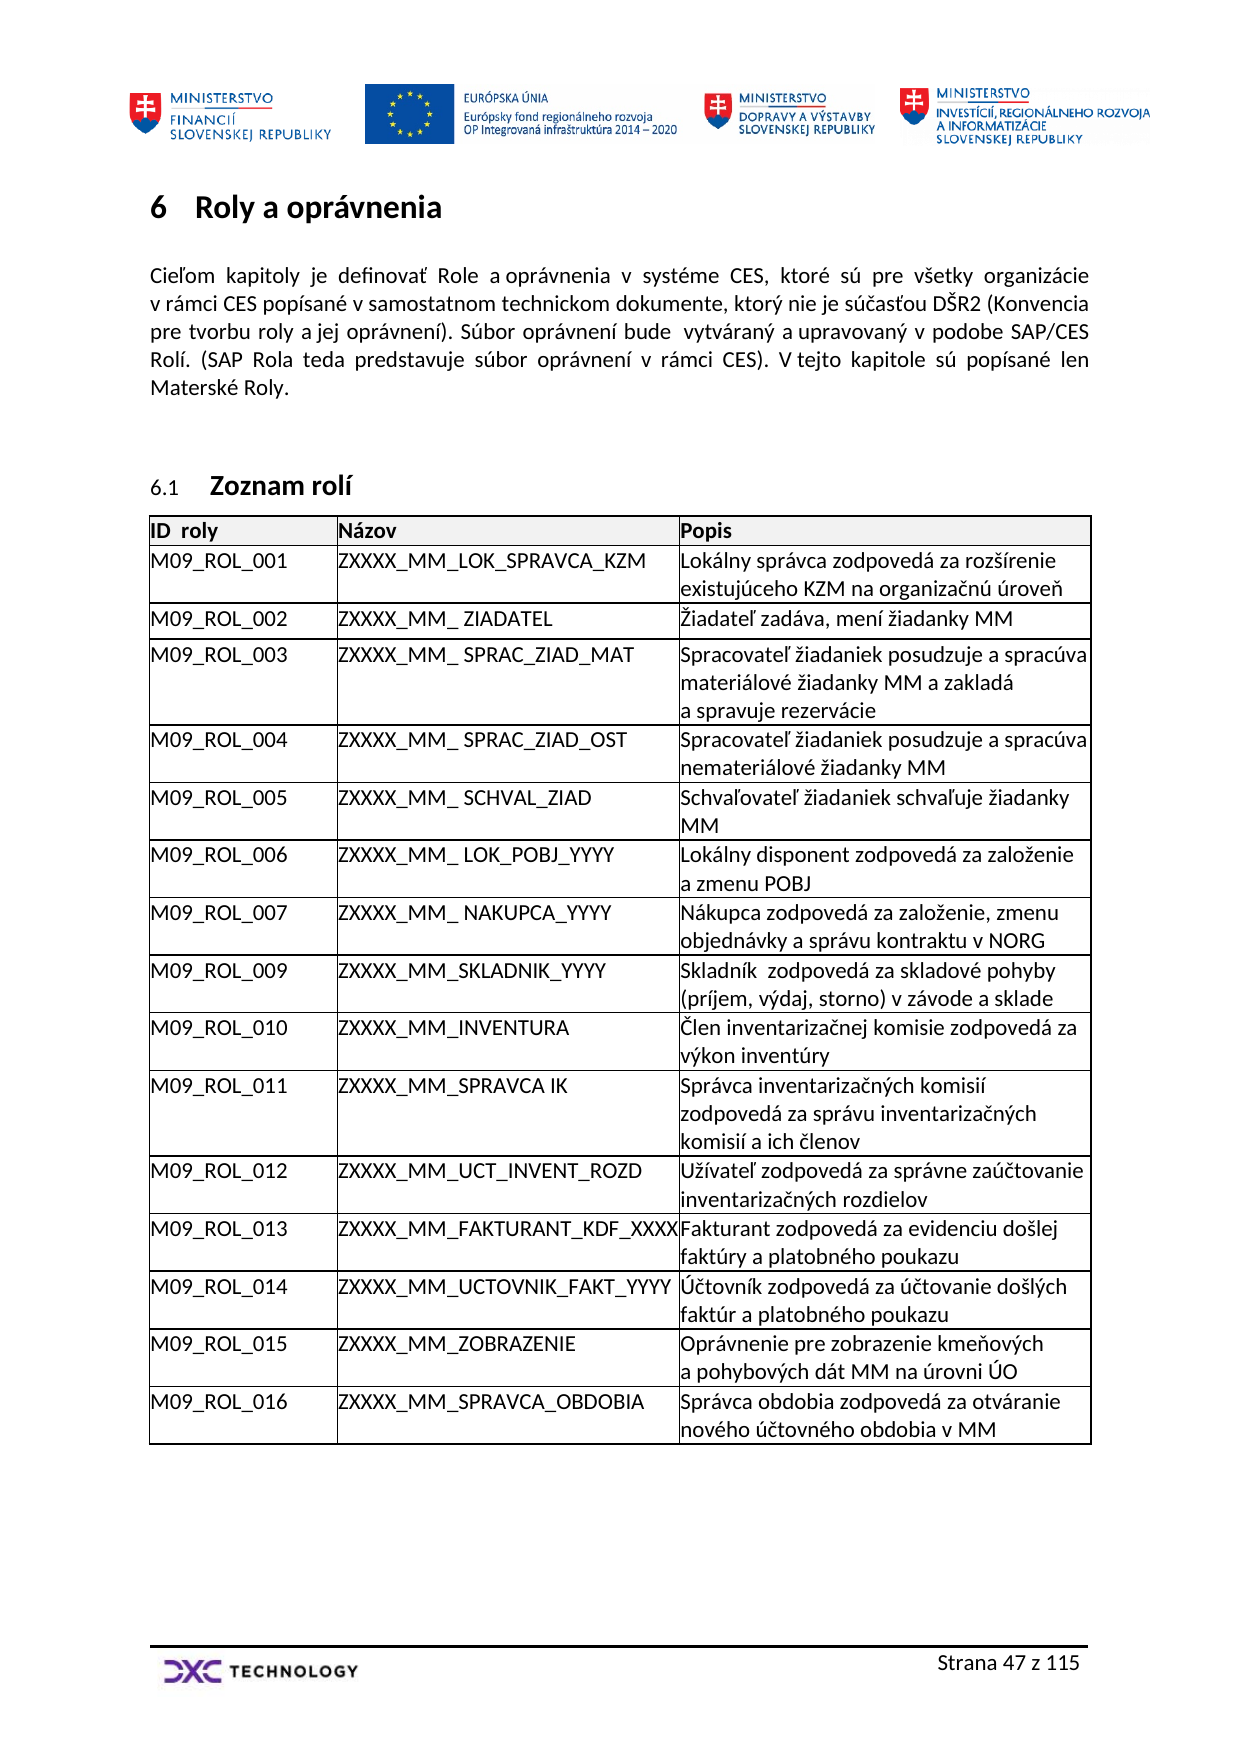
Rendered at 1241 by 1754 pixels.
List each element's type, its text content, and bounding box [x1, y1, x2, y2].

table_cell M09_ROL_015 [150, 1330, 337, 1386]
table_cell ZXXXX_MM_ ZIADATEL [338, 604, 679, 638]
table_cell Lokálny disponent zodpovedá za založenie a zmenu POBJ [680, 841, 1090, 897]
table_cell M09_ROL_012 [150, 1157, 337, 1213]
table_header Názov [338, 517, 679, 545]
table_cell ZXXXX_MM_ZOBRAZENIE [338, 1330, 679, 1386]
table_cell M09_ROL_002 [150, 604, 337, 638]
table_cell ZXXXX_MM_SPRAVCA_OBDOBIA [338, 1387, 679, 1443]
table_cell ZXXXX_MM_SPRAVCA IK [338, 1071, 679, 1155]
table_header ID roly [150, 517, 337, 545]
table_cell Schvaľovateľ žiadaniek schvaľuje žiadanky MM [680, 783, 1090, 839]
table_cell ZXXXX_MM_FAKTURANT_KDF_XXXX [338, 1214, 679, 1270]
table_cell M09_ROL_009 [150, 956, 337, 1012]
table_cell ZXXXX_MM_INVENTURA [338, 1013, 679, 1069]
table_cell M09_ROL_007 [150, 898, 337, 954]
table_cell Účtovník zodpovedá za účtovanie došlých faktúr a platobného poukazu [680, 1272, 1090, 1328]
table_cell Člen inventarizačnej komisie zodpovedá za výkon inventúry [680, 1013, 1090, 1069]
table_cell ZXXXX_MM_LOK_SPRAVCA_KZM [338, 546, 679, 602]
subtitle Roly a oprávnenia [150, 183, 1090, 227]
table_cell Spracovateľ žiadaniek posudzuje a spracúva materiálové žiadanky MM a zakladá a spravuje rezervácie [680, 640, 1090, 724]
table_cell ZXXXX_MM_UCTOVNIK_FAKT_YYYY [338, 1272, 679, 1328]
table_cell M09_ROL_006 [150, 841, 337, 897]
table_cell M09_ROL_016 [150, 1387, 337, 1443]
table_cell ZXXXX_MM_ SPRAC_ZIAD_MAT [338, 640, 679, 724]
table_cell Oprávnenie pre zobrazenie kmeňových a pohybových dát MM na úrovni ÚO [680, 1330, 1090, 1386]
table_cell Skladník zodpovedá za skladové pohyby (príjem, výdaj, storno) v závode a sklade [680, 956, 1090, 1012]
picture [900, 88, 1150, 146]
table_cell M09_ROL_013 [150, 1214, 337, 1270]
table_cell ZXXXX_MM_ LOK_POBJ_YYYY [338, 841, 679, 897]
table_cell Lokálny správca zodpovedá za rozšírenie existujúceho KZM na organizačnú úroveň [680, 546, 1090, 602]
table_cell Nákupca zodpovedá za založenie, zmenu objednávky a správu kontraktu v NORG [680, 898, 1090, 954]
table_cell ZXXXX_MM_SKLADNIK_YYYY [338, 956, 679, 1012]
table_cell M09_ROL_005 [150, 783, 337, 839]
table_cell Správca inventarizačných komisií zodpovedá za správu inventarizačných komisií a ich členov [680, 1071, 1090, 1155]
table_cell M09_ROL_001 [150, 546, 337, 602]
table_cell M09_ROL_004 [150, 726, 337, 781]
table_cell Spracovateľ žiadaniek posudzuje a spracúva nemateriálové žiadanky MM [680, 726, 1090, 781]
table_cell M09_ROL_003 [150, 640, 337, 724]
table_cell M09_ROL_014 [150, 1272, 337, 1328]
table_cell M09_ROL_011 [150, 1071, 337, 1155]
table_cell ZXXXX_MM_UCT_INVENT_ROZD [338, 1157, 679, 1213]
picture [157, 1648, 373, 1697]
table_cell Žiadateľ zadáva, mení žiadanky MM [680, 604, 1090, 638]
table_cell Správca obdobia zodpovedá za otváranie nového účtovného obdobia v MM [680, 1387, 1090, 1443]
subtitle Zoznam rolí [150, 467, 1090, 503]
text Cieľom kapitoly je definovať Role a oprávnenia v systéme CES, ktoré sú pre všetky organizácie v rámci CES popísané v samostatnom technickom dokumente, ktorý nie je súčasťou DŠR2 (Konvencia pre tvorbu roly a jej oprávnení). Súbor oprávnení bude vytváraný a upravovaný v podobe SAP/CES Rolí. (SAP Rola teda predstavuje súbor oprávnení v rámci CES). V tejto kapitole sú popísané len Materské Roly. [150, 373, 1090, 401]
table_header Popis [680, 517, 1090, 545]
table_cell Fakturant zodpovedá za evidenciu došlej faktúry a platobného poukazu [680, 1214, 1090, 1270]
table_cell ZXXXX_MM_ SPRAC_ZIAD_OST [338, 726, 679, 781]
picture [365, 84, 875, 144]
table_cell ZXXXX_MM_ NAKUPCA_YYYY [338, 898, 679, 954]
table_cell Užívateľ zodpovedá za správne zaúčtovanie inventarizačných rozdielov [680, 1157, 1090, 1213]
picture [129, 93, 331, 142]
table_cell M09_ROL_010 [150, 1013, 337, 1069]
table_cell ZXXXX_MM_ SCHVAL_ZIAD [338, 783, 679, 839]
